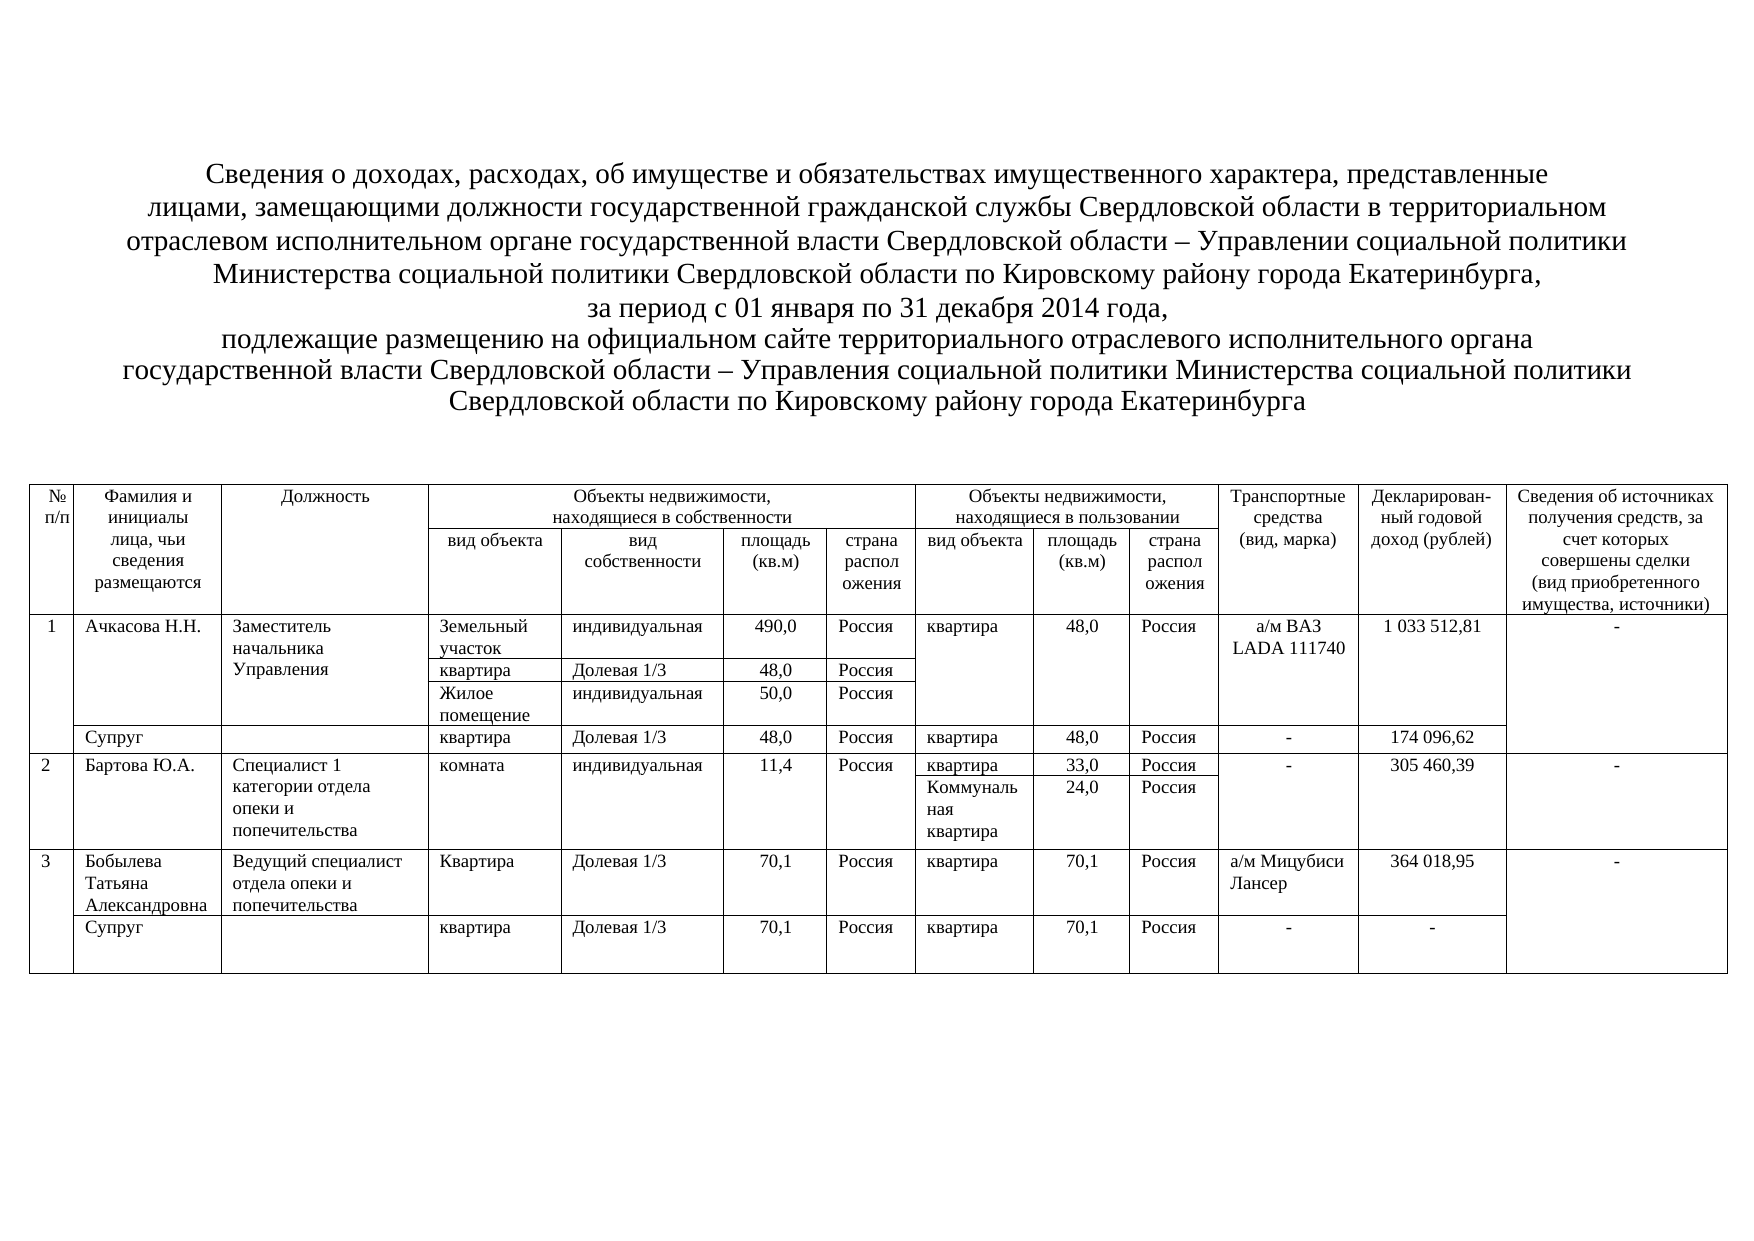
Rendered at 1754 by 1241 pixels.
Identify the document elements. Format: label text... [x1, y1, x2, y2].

table_cell Россия [827, 659, 915, 681]
table_cell Коммунальная квартира [916, 776, 1033, 849]
table_cell Россия [1130, 850, 1218, 915]
table_header Декларированный годовой доход (рублей) [1359, 485, 1506, 614]
table_cell Россия [1130, 726, 1218, 753]
table_cell Россия [1130, 776, 1218, 849]
table_header Сведения об источниках получения средств, за счет которых совершены сделки (вид приобретенного имущества, источники) [1507, 485, 1727, 614]
table_header Фамилия и инициалы лица, чьи сведения размещаются [74, 485, 221, 614]
table_cell - [1507, 615, 1727, 753]
table_cell 70,1 [724, 850, 826, 915]
table_cell Специалист 1 категории отдела опеки и попечительства [222, 754, 428, 849]
table_cell Заместитель начальника Управления [222, 615, 428, 725]
table_header Объекты недвижимости, находящиеся в пользовании [916, 485, 1218, 528]
table_cell 11,4 [724, 754, 826, 849]
table_cell 50,0 [724, 682, 826, 725]
table_cell Долевая 1/3 [562, 726, 723, 753]
table_cell квартира [429, 659, 561, 681]
table_cell [222, 726, 428, 753]
table_cell 305 460,39 [1359, 754, 1506, 849]
table_cell Россия [827, 615, 915, 658]
table_cell - [1359, 916, 1506, 973]
table_cell Ведущий специалист отдела опеки и попечительства [222, 850, 428, 915]
table_cell Супруг [74, 916, 221, 973]
table_cell 48,0 [1034, 615, 1129, 725]
table_cell Долевая 1/3 [562, 659, 723, 681]
table_cell Бартова Ю.А. [74, 754, 221, 849]
table_cell квартира [429, 726, 561, 753]
table_cell [222, 916, 428, 973]
table_cell а/м Мицубиси Лансер [1219, 850, 1358, 915]
table_cell квартира [916, 726, 1033, 753]
text подлежащие размещению на официальном сайте территориального отраслевого исполнительного органа государственной власти Свердловской области – Управления социальной политики Министерства социальной политики Свердловской области по Кировскому району города Екатеринбурга [118, 323, 1637, 417]
table_header Транспортные средства (вид, марка) [1219, 485, 1358, 614]
text лицами, замещающими должности государственной гражданской службы Свердловской области в территориальном отраслевом исполнительном органе государственной власти Свердловской области – Управлении социальной политики Министерства социальной политики Свердловской области по Кировскому району города Екатеринбурга, [118, 189, 1636, 290]
table_cell вид собственности [562, 529, 723, 614]
table_cell площадь (кв.м) [724, 529, 826, 614]
table_cell Ачкасова Н.Н. [74, 615, 221, 725]
table_cell Россия [827, 916, 915, 973]
table_cell - [1219, 726, 1358, 753]
table_cell - [1219, 754, 1358, 849]
table_cell вид объекта [916, 529, 1033, 614]
table_cell Россия [1130, 615, 1218, 725]
table_cell 1 [30, 615, 73, 753]
table_cell - [1507, 850, 1727, 973]
table_cell индивидуальная [562, 754, 723, 849]
table_cell квартира [916, 615, 1033, 725]
table_cell Россия [827, 754, 915, 849]
table_cell страна расположения [1130, 529, 1218, 614]
table_cell 490,0 [724, 615, 826, 658]
table_cell Долевая 1/3 [562, 850, 723, 915]
table_cell Россия [827, 682, 915, 725]
table_cell 70,1 [1034, 850, 1129, 915]
table_cell 3 [30, 850, 73, 973]
table_cell Бобылева Татьяна Александровна [74, 850, 221, 915]
table_cell 48,0 [1034, 726, 1129, 753]
table_cell квартира [916, 850, 1033, 915]
table_cell квартира [916, 754, 1033, 775]
table_cell 33,0 [1034, 754, 1129, 775]
table_cell площадь (кв.м) [1034, 529, 1129, 614]
text за период с 01 января по 31 декабря 2014 года, [118, 290, 1637, 323]
table_cell 70,1 [1034, 916, 1129, 973]
table_cell вид объекта [429, 529, 561, 614]
table_cell индивидуальная [562, 682, 723, 725]
table_cell 24,0 [1034, 776, 1129, 849]
table_cell квартира [429, 916, 561, 973]
table_cell - [1507, 754, 1727, 849]
table_header Должность [222, 485, 428, 614]
table_cell Квартира [429, 850, 561, 915]
table_cell Жилое помещение [429, 682, 561, 725]
table_header Объекты недвижимости, находящиеся в собственности [429, 485, 915, 528]
table_cell Россия [827, 850, 915, 915]
table_cell - [1219, 916, 1358, 973]
table_cell индивидуальная [562, 615, 723, 658]
table_cell Супруг [74, 726, 221, 753]
table_cell 1 033 512,81 [1359, 615, 1506, 725]
text Сведения о доходах, расходах, об имуществе и обязательствах имущественного характера, представленные [118, 156, 1636, 189]
table_cell а/м ВАЗ LADA 111740 [1219, 615, 1358, 725]
table_cell Россия [827, 726, 915, 753]
table_cell квартира [916, 916, 1033, 973]
table_cell 174 096,62 [1359, 726, 1506, 753]
table_cell Земельный участок [429, 615, 561, 658]
table_cell 364 018,95 [1359, 850, 1506, 915]
table_header № п/п [30, 485, 73, 614]
table_cell 2 [30, 754, 73, 849]
table_cell 48,0 [724, 659, 826, 681]
table_cell страна расположения [827, 529, 915, 614]
table_cell комната [429, 754, 561, 849]
table_cell 48,0 [724, 726, 826, 753]
table_cell Россия [1130, 916, 1218, 973]
table_cell Долевая 1/3 [562, 916, 723, 973]
table_cell Россия [1130, 754, 1218, 775]
table_cell 70,1 [724, 916, 826, 973]
